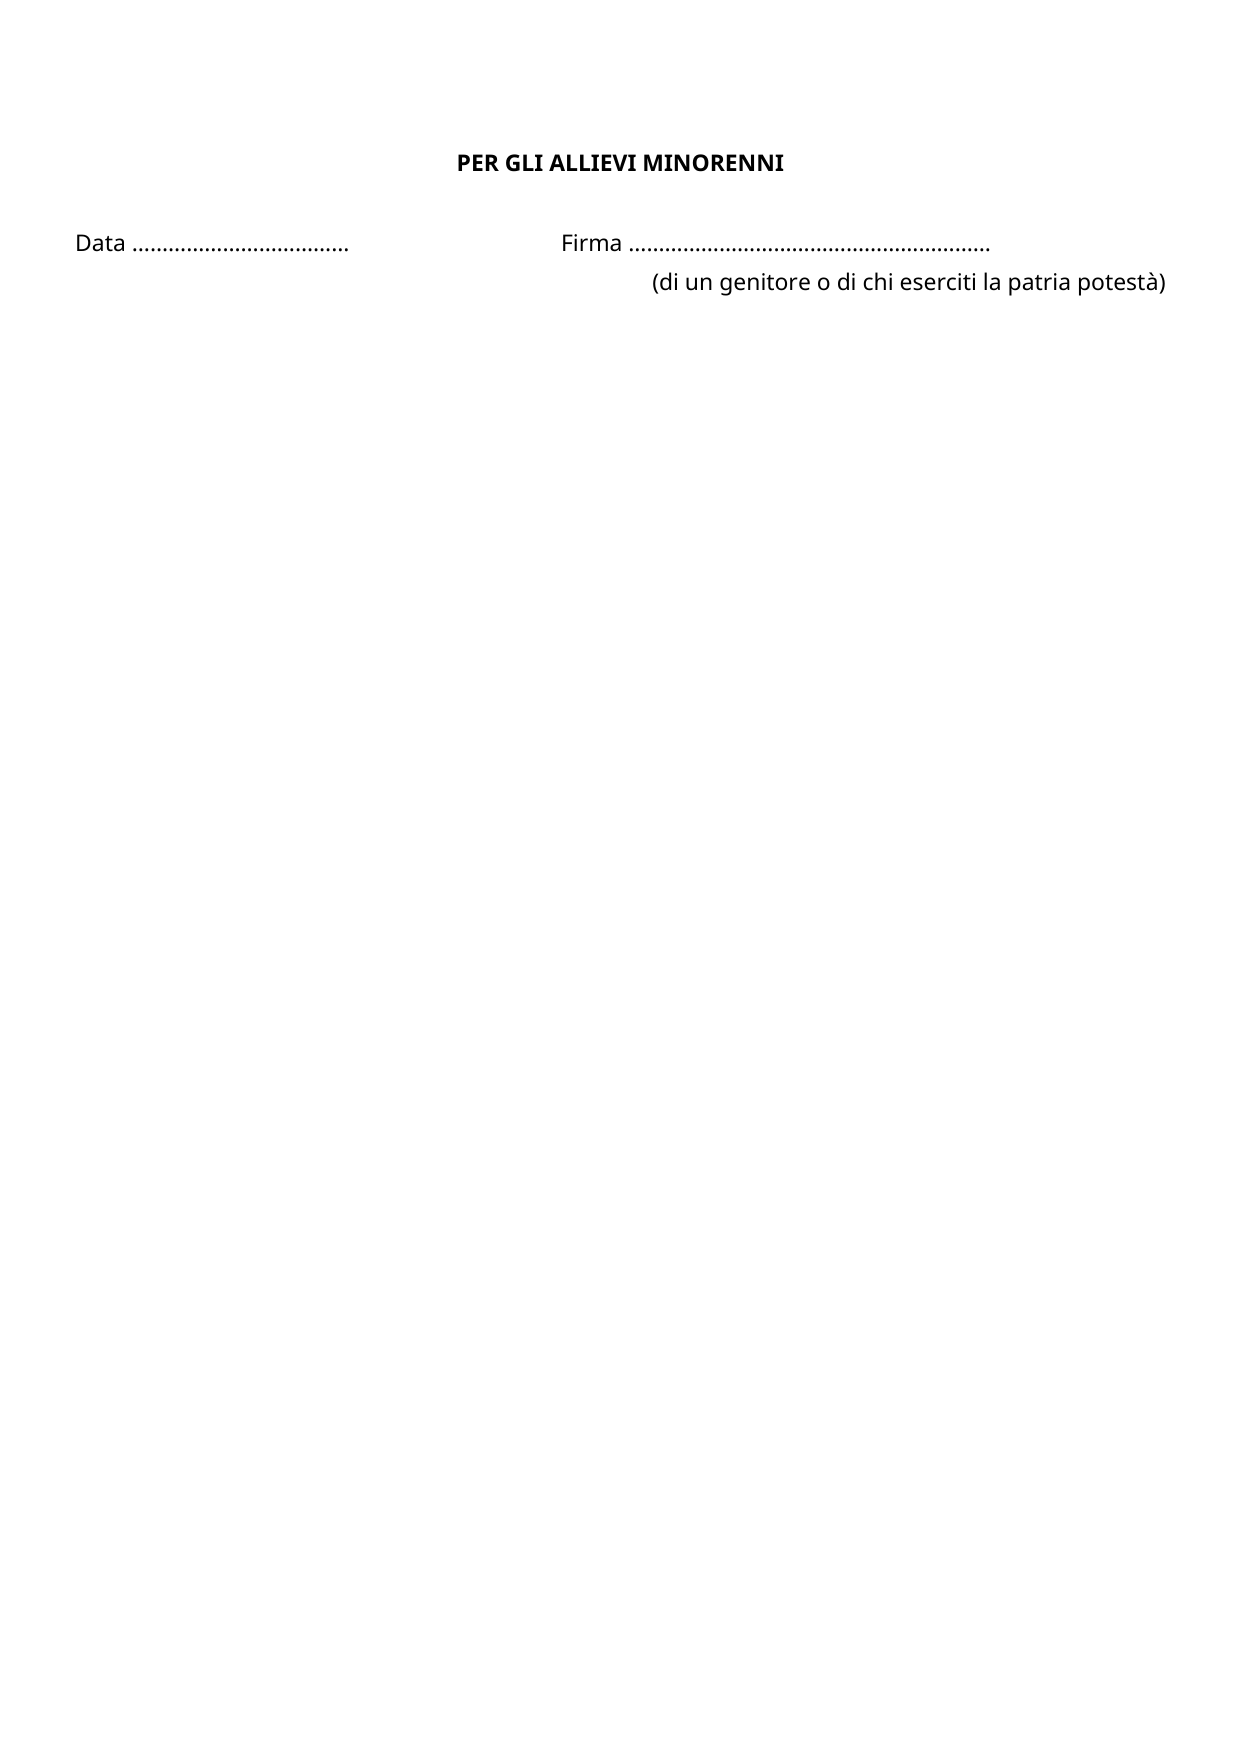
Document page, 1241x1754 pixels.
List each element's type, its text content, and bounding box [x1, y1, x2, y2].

text PER GLI ALLIEVI MINORENNI [75, 147, 1165, 179]
text Data ……………………………… Firma …………………………………………………… [75, 227, 1165, 258]
text (di un genitore o di chi eserciti la patria potestà) [75, 266, 1165, 297]
